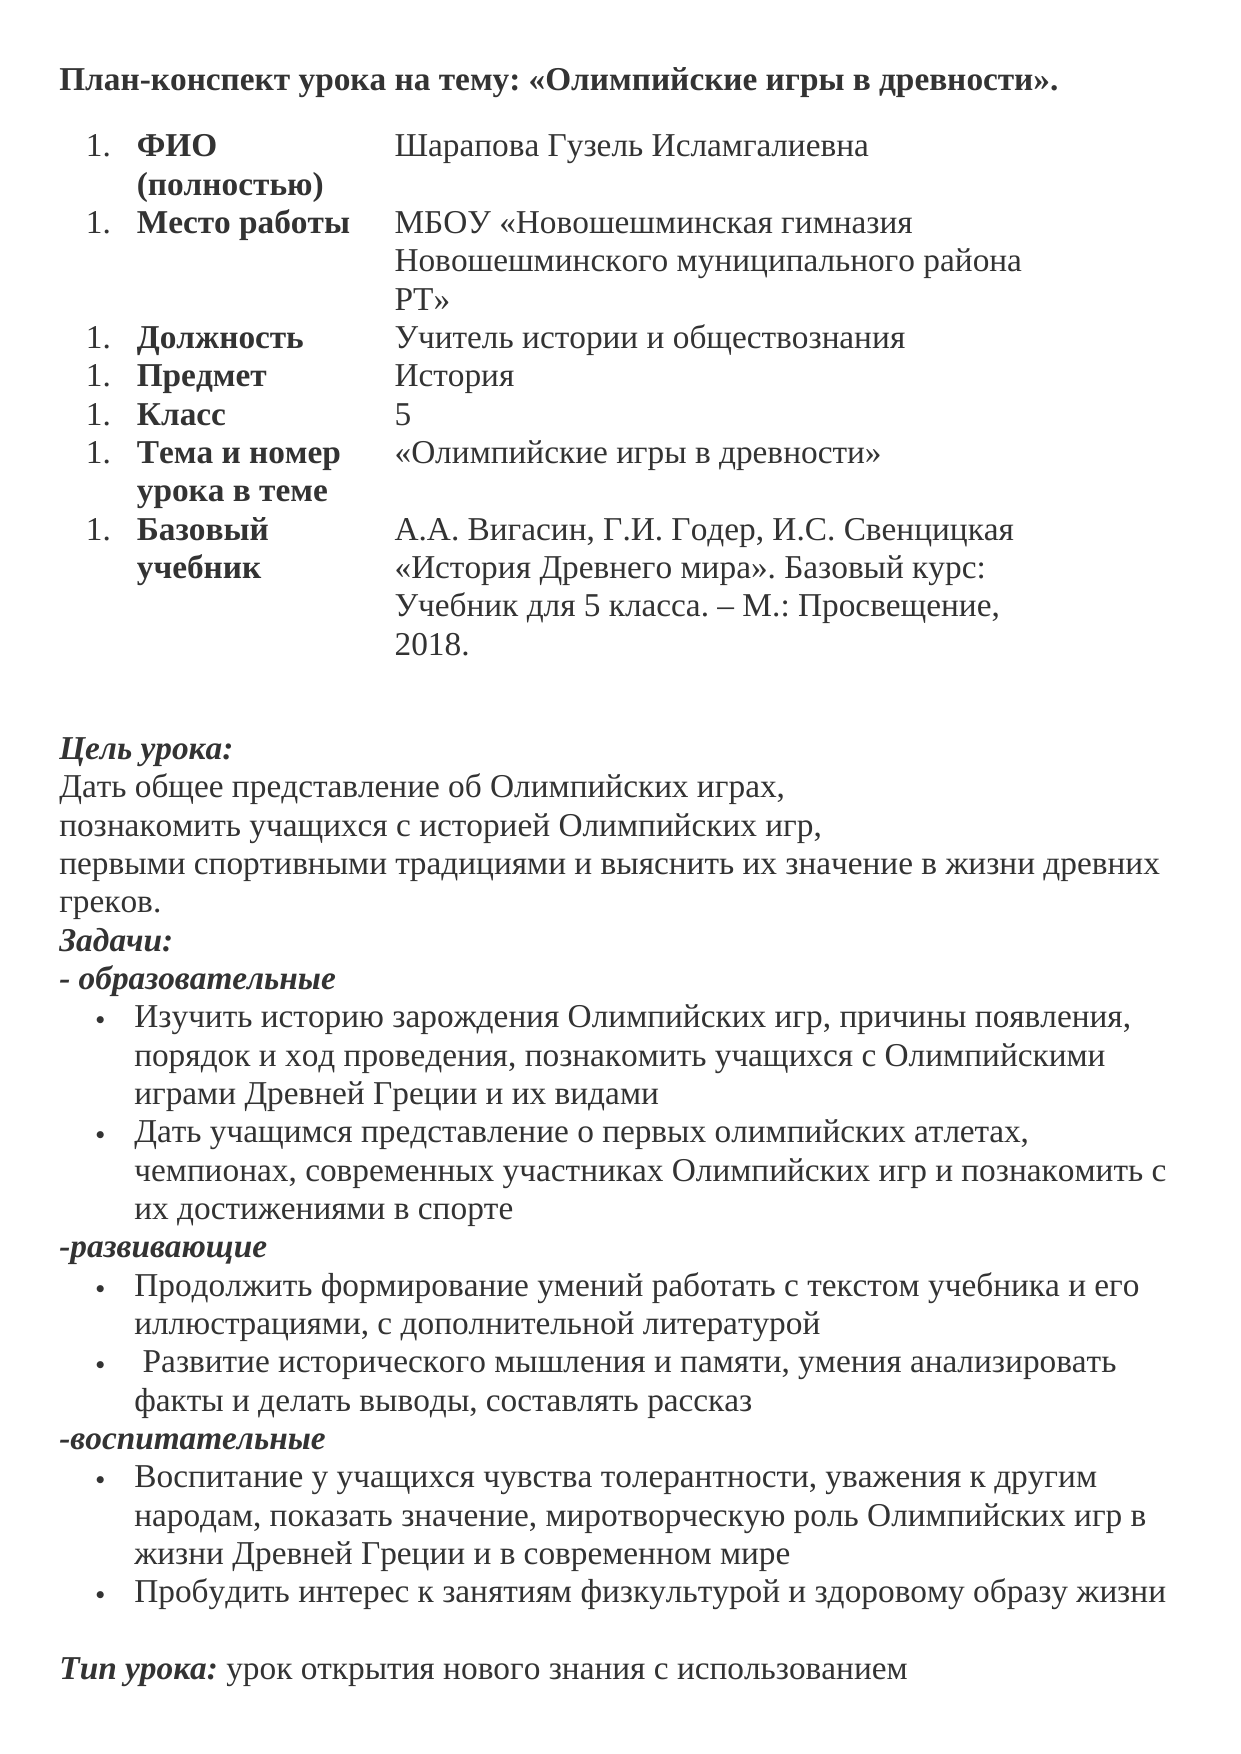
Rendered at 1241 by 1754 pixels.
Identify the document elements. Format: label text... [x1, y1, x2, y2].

list Дать учащимся представление о первых олимпийских атлетах, чемпионах, современных участниках Олимпийских игр и познакомить с их достижениями в спорте [97, 1112, 1181, 1227]
table_cell Место работы [137, 202, 394, 317]
table_cell [48, 509, 137, 662]
text первыми спортивными традициями и выяснить их значение в жизни древних греков. [59, 843, 1181, 920]
list Развитие исторического мышления и памяти, умения анализировать факты и делать выводы, составлять рассказ [97, 1342, 1181, 1418]
table_cell Предмет [137, 355, 394, 394]
text - образовательные [59, 958, 1181, 997]
table_cell [48, 317, 137, 355]
table_header ФИО (полностью) [137, 125, 394, 202]
table_cell А.А. Вигасин, Г.И. Годер, И.С. Свенцицкая «История Древнего мира». Базовый курс: Учебник для 5 класса. – М.: Просвещение, 2018. [394, 509, 1045, 662]
table_cell [48, 394, 137, 432]
table_cell «Олимпийские игры в древности» [394, 432, 1045, 509]
text Задачи: [59, 920, 1181, 958]
list Пробудить интерес к занятиям физкультурой и здоровому образу жизни [97, 1572, 1181, 1610]
table_header Шарапова Гузель Исламгалиевна [394, 125, 1045, 202]
table_cell История [394, 355, 1045, 394]
table_cell Учитель истории и обществознания [394, 317, 1045, 355]
table_header [48, 125, 137, 202]
table_cell [48, 202, 137, 317]
table_cell Должность [137, 317, 394, 355]
text План-конспект урока на тему: «Олимпийские игры в древности». [59, 59, 1181, 125]
list Изучить историю зарождения Олимпийских игр, причины появления, порядок и ход проведения, познакомить учащихся с Олимпийскими играми Древней Греции и их видами [97, 997, 1181, 1112]
text -развивающие [59, 1227, 1181, 1265]
text -воспитательные [59, 1418, 1181, 1457]
table_cell [48, 432, 137, 509]
table_cell [48, 355, 137, 394]
table_cell Базовый учебник [137, 509, 394, 662]
text познакомить учащихся с историей Олимпийских игр, [59, 805, 1181, 843]
table_cell 5 [394, 394, 1045, 432]
text Цель урока: [59, 728, 1181, 767]
list Воспитание у учащихся чувства толерантности, уважения к другим народам, показать значение, миротворческую роль Олимпийских игр в жизни Древней Греции и в современном мире [97, 1457, 1181, 1572]
text Тип урока: урок открытия нового знания с использованием [59, 1648, 1181, 1687]
list Продолжить формирование умений работать с текстом учебника и его иллюстрациями, с дополнительной литературой [97, 1265, 1181, 1342]
table_cell МБОУ «Новошешминская гимназия Новошешминского муниципального района РТ» [394, 202, 1045, 317]
table_cell Тема и номер урока в теме [137, 432, 394, 509]
text Дать общее представление об Олимпийских играх, [59, 767, 1181, 805]
table_cell Класс [137, 394, 394, 432]
